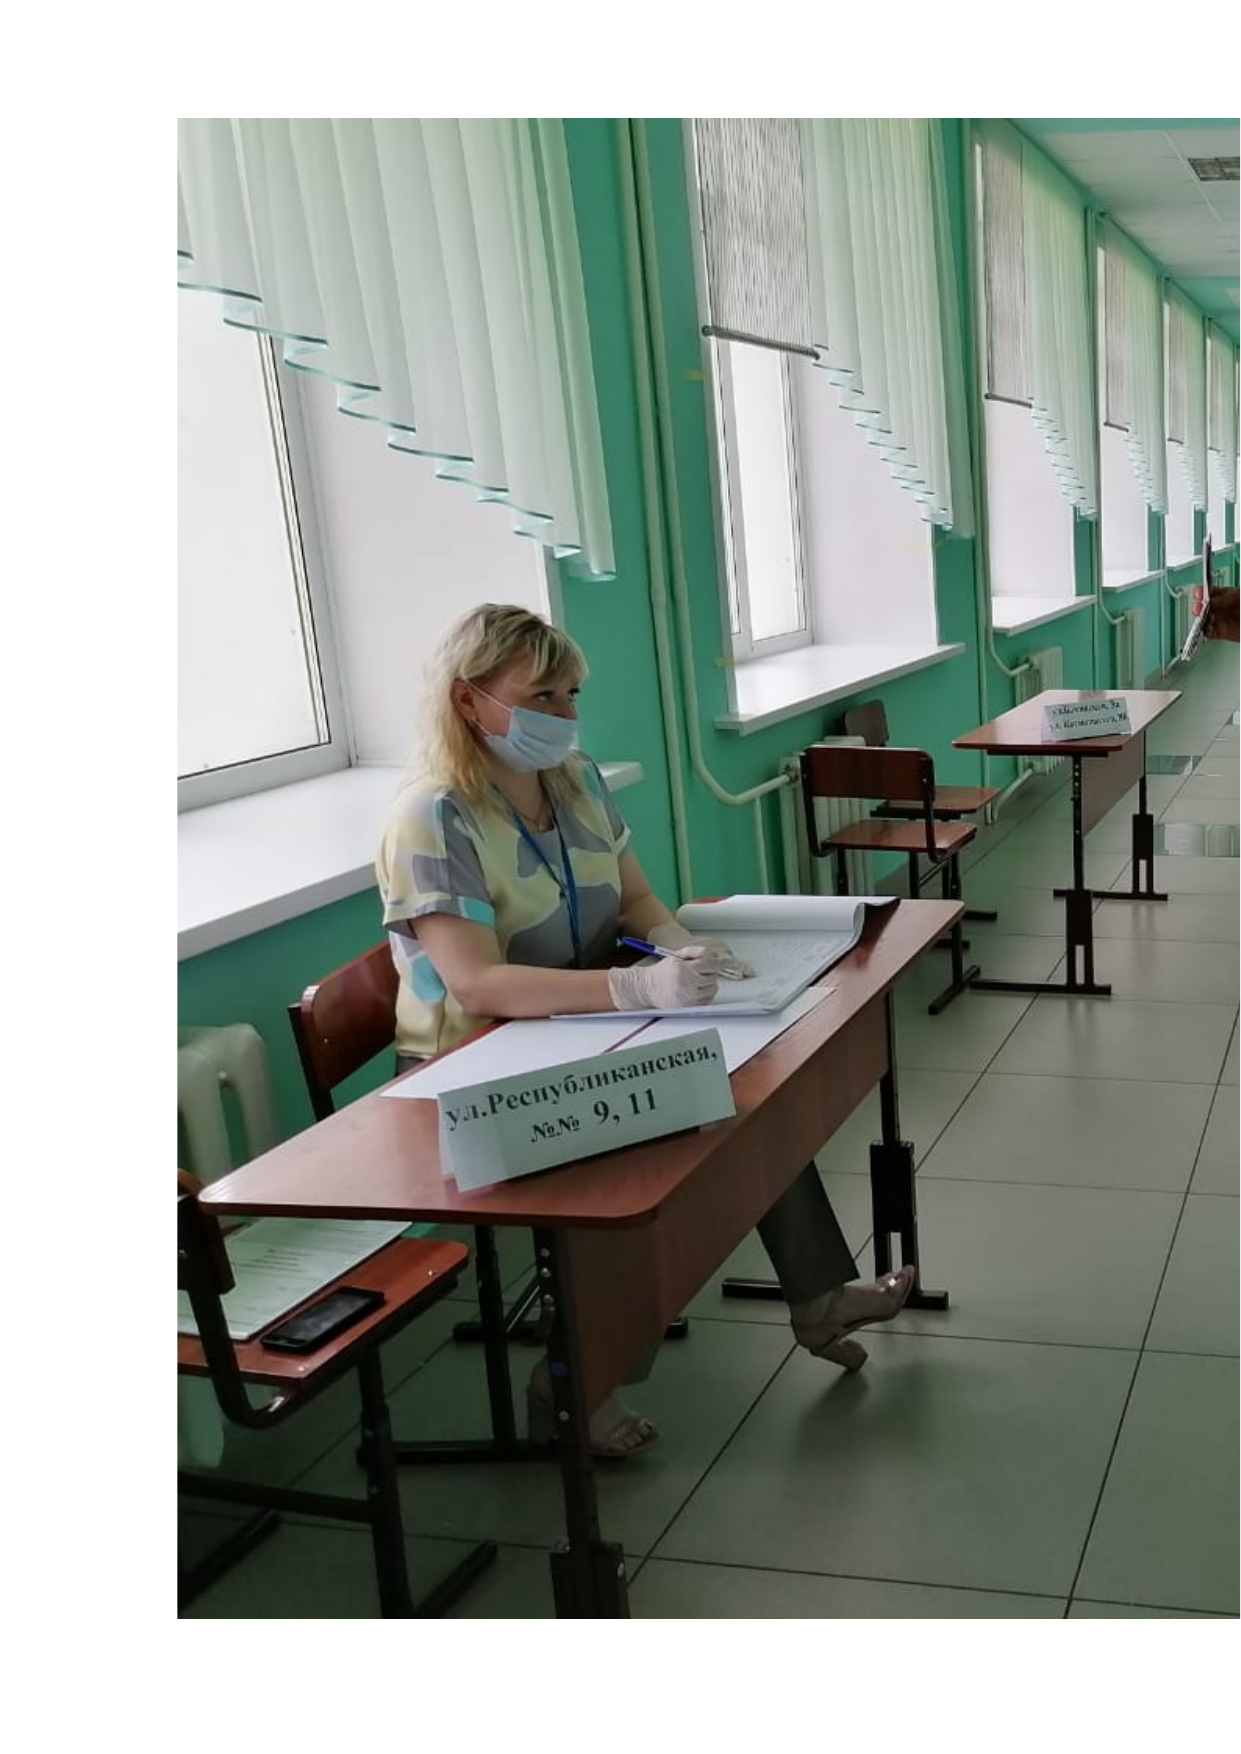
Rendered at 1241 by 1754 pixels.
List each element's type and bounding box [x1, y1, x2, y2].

picture [177, 118, 1241, 1619]
